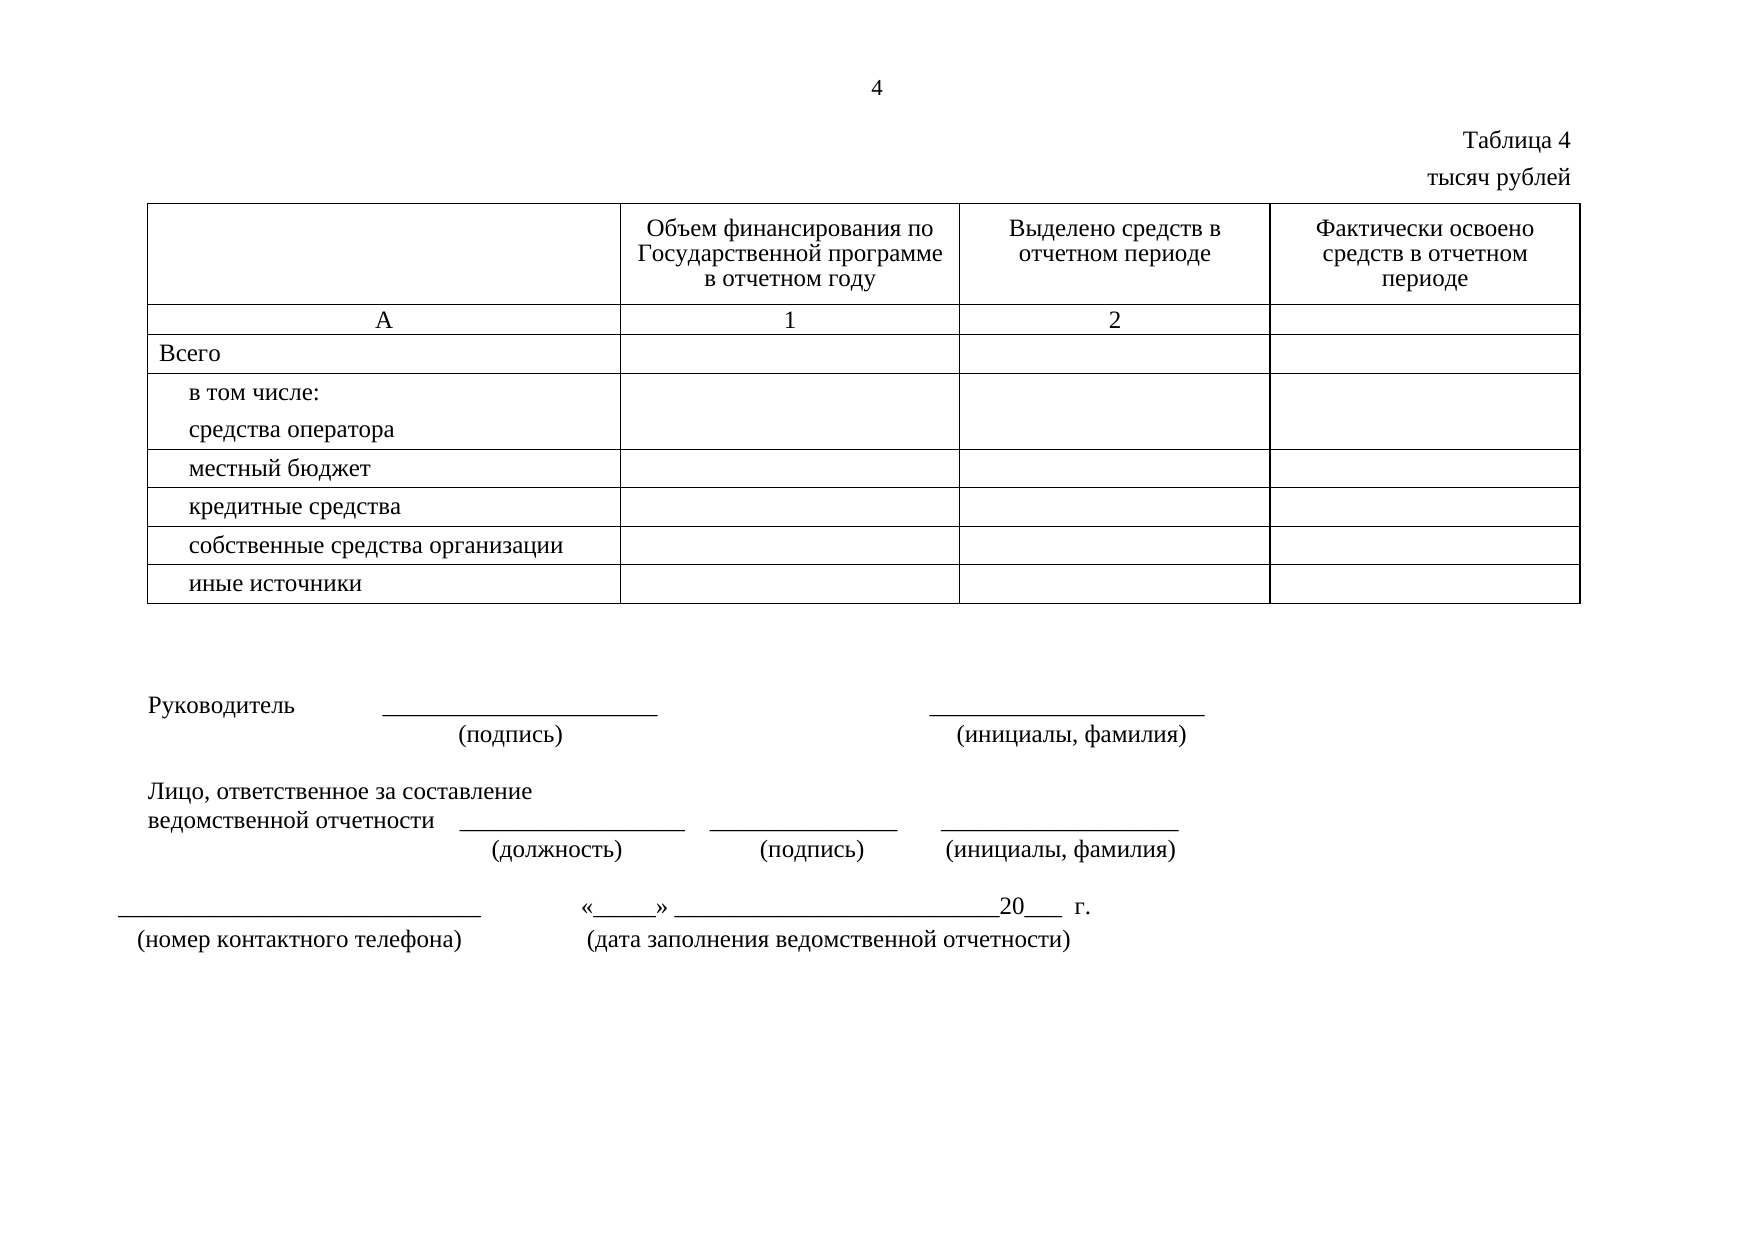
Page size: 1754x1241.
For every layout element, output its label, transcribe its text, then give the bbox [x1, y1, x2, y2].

table_cell средства оператора [148, 411, 620, 449]
table_cell местный бюджет [148, 450, 620, 487]
table_cell [960, 527, 1269, 564]
table_cell [960, 411, 1269, 449]
table_cell [621, 565, 959, 603]
table_cell Всего [148, 335, 620, 373]
table_cell [1271, 488, 1579, 526]
text Лицо, ответственное за составление ведомственной отчетности __________________ _______________ ___________________ (должность) (подпись) (инициалы, фамилия) [148, 776, 1636, 863]
table_cell 2 [960, 305, 1269, 334]
table_cell [960, 335, 1269, 373]
table_cell иные источники [148, 565, 620, 603]
table_cell [621, 411, 959, 449]
table_cell [1271, 527, 1579, 564]
table_cell в том числе: [148, 374, 620, 411]
table_header Объем финансирования по Государственной программе в отчетном году [621, 204, 959, 304]
table_cell [1271, 305, 1579, 334]
table_cell [960, 488, 1269, 526]
table_cell [960, 374, 1269, 411]
table_cell [621, 374, 959, 411]
table_cell 1 [621, 305, 959, 334]
table_cell [960, 450, 1269, 487]
table_cell [621, 335, 959, 373]
table_cell [621, 527, 959, 564]
table_cell собственные средства организации [148, 527, 620, 564]
text Руководитель ______________________ ______________________ (подпись) (инициалы, фамилия) [148, 690, 1636, 748]
table_header Выделено средств в отчетном периоде [960, 204, 1269, 304]
table_cell А [148, 305, 620, 334]
table_header [148, 204, 620, 304]
table_cell [1271, 374, 1579, 411]
table_cell [1271, 335, 1579, 373]
table_cell кредитные средства [148, 488, 620, 526]
table_header Фактически освоено средств в отчетном периоде [1271, 204, 1579, 304]
table_cell [621, 450, 959, 487]
table_cell [1271, 565, 1579, 603]
table_cell [621, 488, 959, 526]
table_cell [1271, 450, 1579, 487]
table_cell [1271, 411, 1579, 449]
table_cell [960, 565, 1269, 603]
text Таблица 4 [118, 128, 1571, 153]
text _____________________________ «_____» __________________________20___ г. (номер контактного телефона) (дата заполнения ведомственной отчетности) [118, 891, 1636, 953]
text тысяч рублей [118, 166, 1571, 191]
